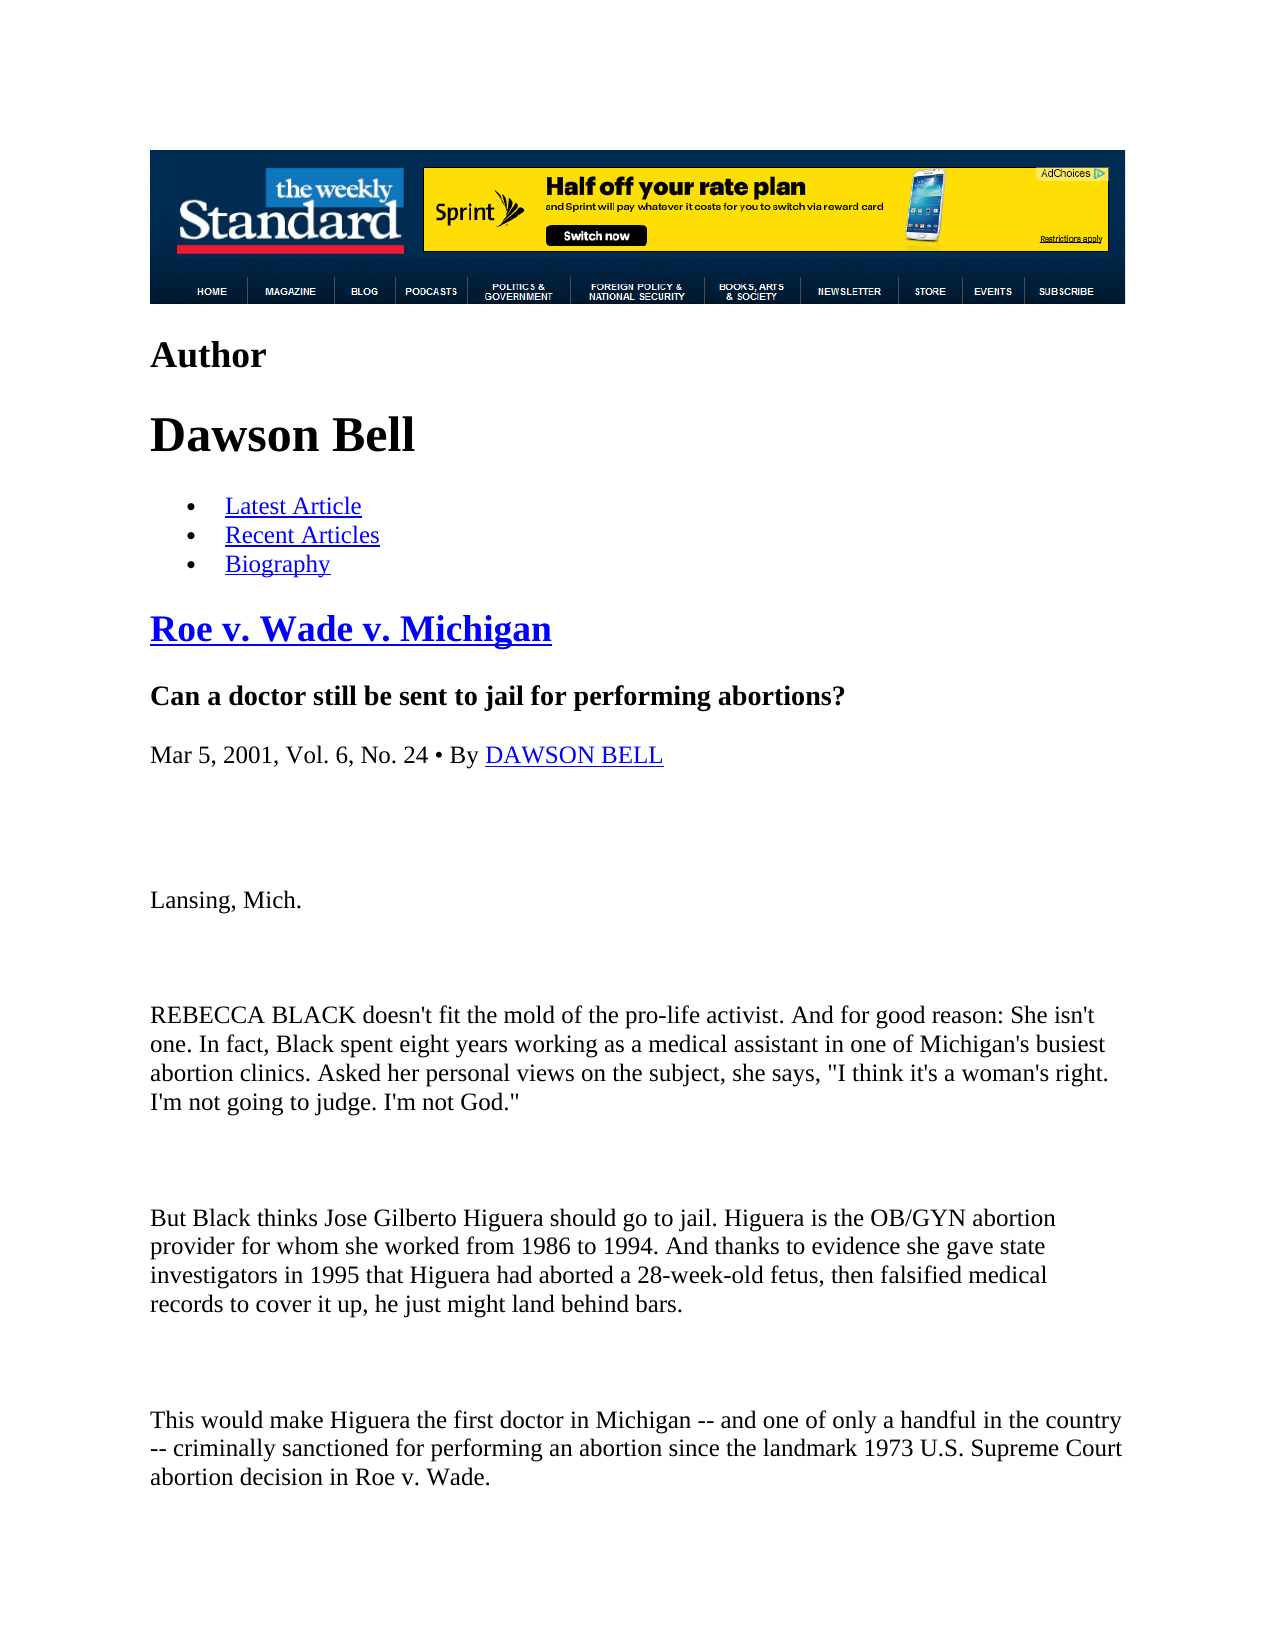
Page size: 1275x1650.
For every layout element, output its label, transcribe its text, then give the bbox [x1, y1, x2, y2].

list Latest Article [187, 491, 1125, 520]
text Lansing, Mich. [150, 798, 1125, 913]
list Biography [187, 549, 1125, 578]
text Mar 5, 2001, Vol. 6, No. 24 • By DAWSON BELL [150, 741, 1125, 769]
text But Black thinks Jose Gilberto Higuera should go to jail. Higuera is the OB/GYN abortion provider for whom she worked from 1986 to 1994. And thanks to evidence she gave state investigators in 1995 that Higuera had aborted a 28-week-old fetus, then falsified medical records to cover it up, he just might land behind bars. [150, 1203, 1125, 1318]
list Recent Articles [187, 520, 1125, 549]
text This would make Higuera the first doctor in Michigan -- and one of only a handful in the country -- criminally sanctioned for performing an abortion since the landmark 1973 U.S. Supreme Court abortion decision in Roe v. Wade. [150, 1405, 1125, 1491]
text Can a doctor still be sent to jail for performing abortions? [150, 679, 1125, 711]
text Author [150, 332, 1125, 376]
text Roe v. Wade v. Michigan [150, 607, 1125, 650]
text REBECCA BLACK doesn't fit the mold of the pro-life activist. And for good reason: She isn't one. In fact, Black spent eight years working as a medical assistant in one of Michigan's busiest abortion clinics. Asked her personal views on the subject, she says, "I think it's a woman's right. I'm not going to judge. I'm not God." [150, 1001, 1125, 1116]
picture [150, 150, 1125, 304]
text Dawson Bell [150, 405, 1125, 462]
